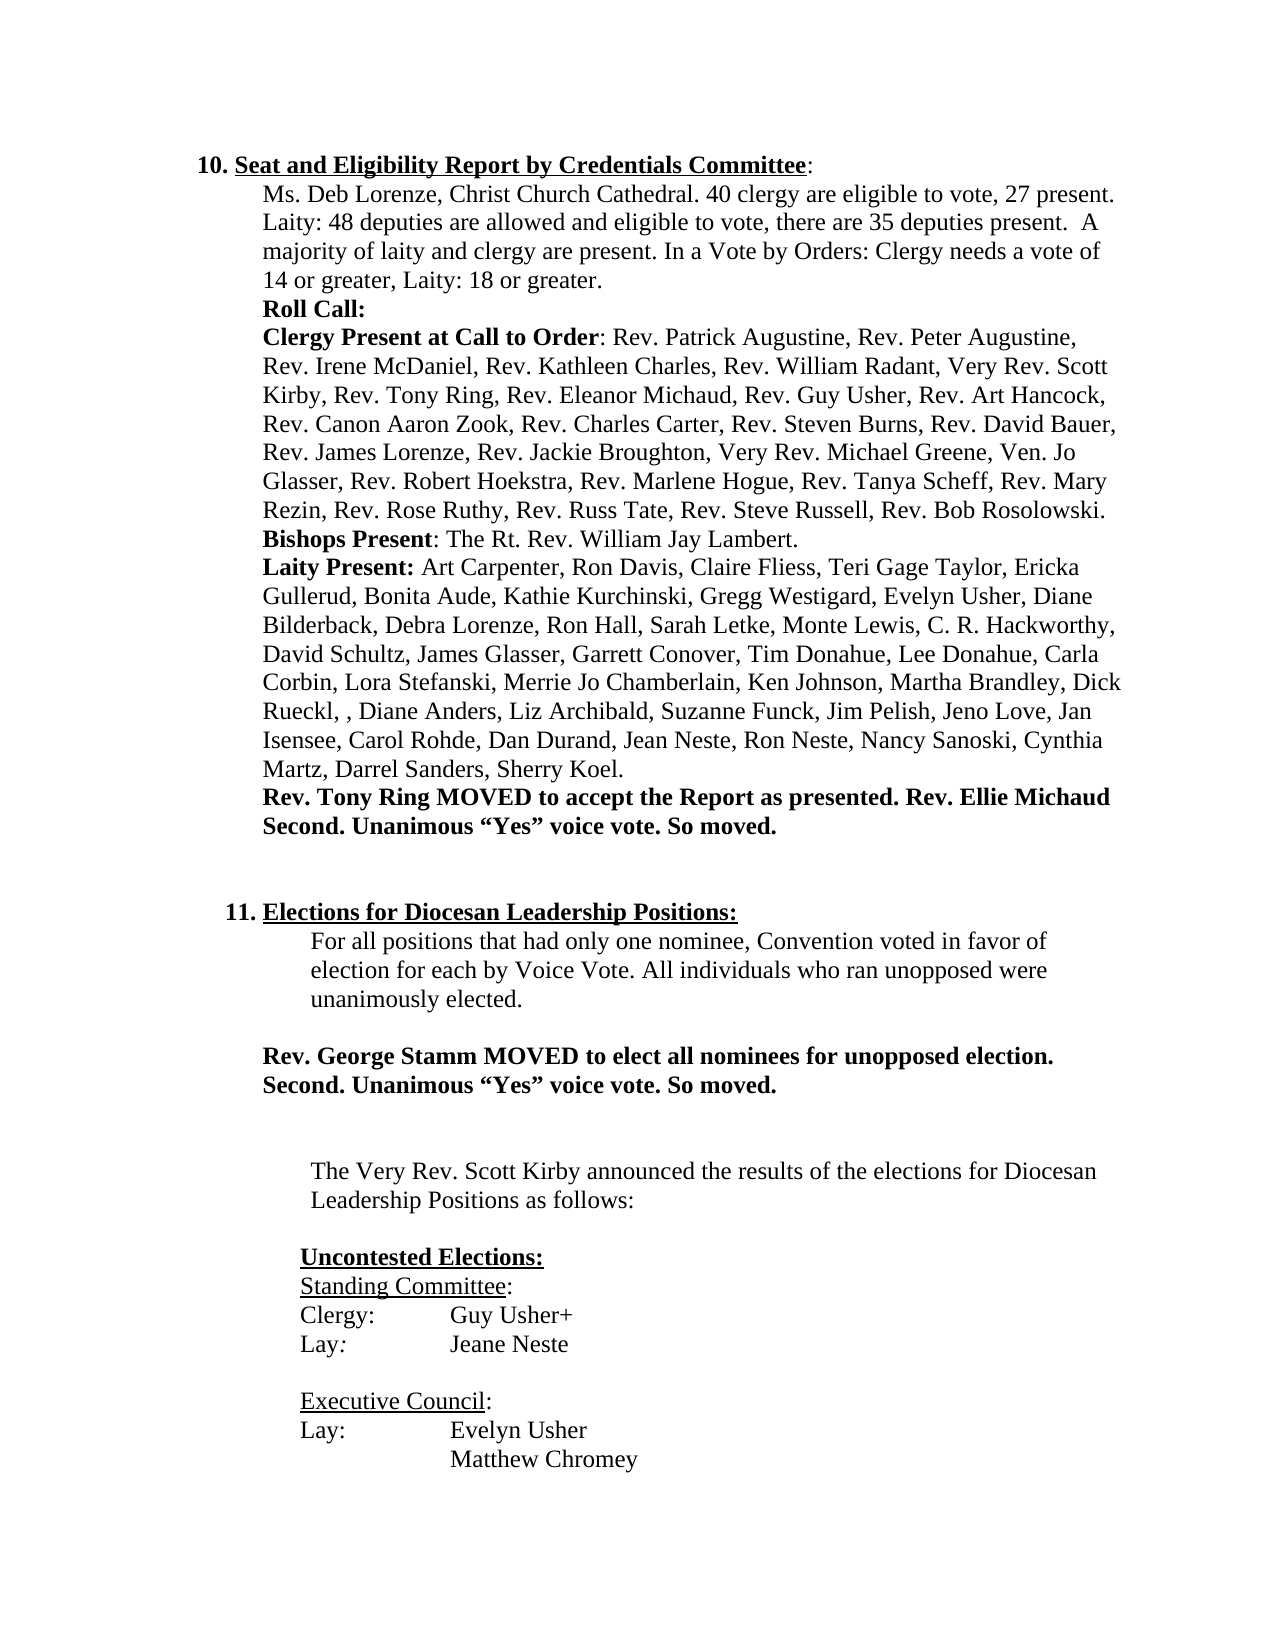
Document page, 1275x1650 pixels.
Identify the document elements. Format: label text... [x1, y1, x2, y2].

text 11. Elections for Diocesan Leadership Positions: [225, 897, 1125, 926]
text Clergy Present at Call to Order: Rev. Patrick Augustine, Rev. Peter Augustine, Rev. Irene McDaniel, Rev. Kathleen Charles, Rev. William Radant, Very Rev. Scott Kirby, Rev. Tony Ring, Rev. Eleanor Michaud, Rev. Guy Usher, Rev. Art Hancock, Rev. Canon Aaron Zook, Rev. Charles Carter, Rev. Steven Burns, Rev. David Bauer, Rev. James Lorenze, Rev. Jackie Broughton, Very Rev. Michael Greene, Ven. Jo Glasser, Rev. Robert Hoekstra, Rev. Marlene Hogue, Rev. Tanya Scheff, Rev. Mary Rezin, Rev. Rose Ruthy, Rev. Russ Tate, Rev. Steve Russell, Rev. Bob Rosolowski. [262, 322, 1125, 524]
text Lay: Jeane Neste [300, 1329, 1125, 1357]
text Roll Call: [262, 294, 1125, 322]
text The Very Rev. Scott Kirby announced the results of the elections for Diocesan Leadership Positions as follows: [310, 1156, 1125, 1214]
text Rev. Tony Ring MOVED to accept the Report as presented. Rev. Ellie Michaud Second. Unanimous “Yes” voice vote. So moved. [262, 782, 1125, 840]
text Laity Present: Art Carpenter, Ron Davis, Claire Fliess, Teri Gage Taylor, Ericka Gullerud, Bonita Aude, Kathie Kurchinski, Gregg Westigard, Evelyn Usher, Diane Bilderback, Debra Lorenze, Ron Hall, Sarah Letke, Monte Lewis, C. R. Hackworthy, David Schultz, James Glasser, Garrett Conover, Tim Donahue, Lee Donahue, Carla Corbin, Lora Stefanski, Merrie Jo Chamberlain, Ken Johnson, Martha Brandley, Dick Rueckl, , Diane Anders, Liz Archibald, Suzanne Funck, Jim Pelish, Jeno Love, Jan Isensee, Carol Rohde, Dan Durand, Jean Neste, Ron Neste, Nancy Sanoski, Cynthia Martz, Darrel Sanders, Sherry Koel. [262, 552, 1125, 782]
text Bishops Present: The Rt. Rev. William Jay Lambert. [262, 524, 1125, 552]
text Standing Committee: [300, 1271, 1125, 1300]
text Clergy: Guy Usher+ [300, 1300, 1125, 1329]
text Executive Council: [300, 1386, 1125, 1415]
text Matthew Chromey [375, 1444, 1125, 1472]
text 10. Seat and Eligibility Report by Credentials Committee: [197, 150, 1125, 179]
text Ms. Deb Lorenze, Christ Church Cathedral. 40 clergy are eligible to vote, 27 present. Laity: 48 deputies are allowed and eligible to vote, there are 35 deputies present. A majority of laity and clergy are present. In a Vote by Orders: Clergy needs a vote of 14 or greater, Laity: 18 or greater. [262, 179, 1125, 294]
text For all positions that had only one nominee, Convention voted in favor of election for each by Voice Vote. All individuals who ran unopposed were unanimously elected. [310, 926, 1125, 1012]
text Lay: Evelyn Usher [300, 1415, 1125, 1444]
text Uncontested Elections: [225, 1242, 1125, 1271]
text Rev. George Stamm MOVED to elect all nominees for unopposed election. Second. Unanimous “Yes” voice vote. So moved. [262, 1041, 1125, 1099]
